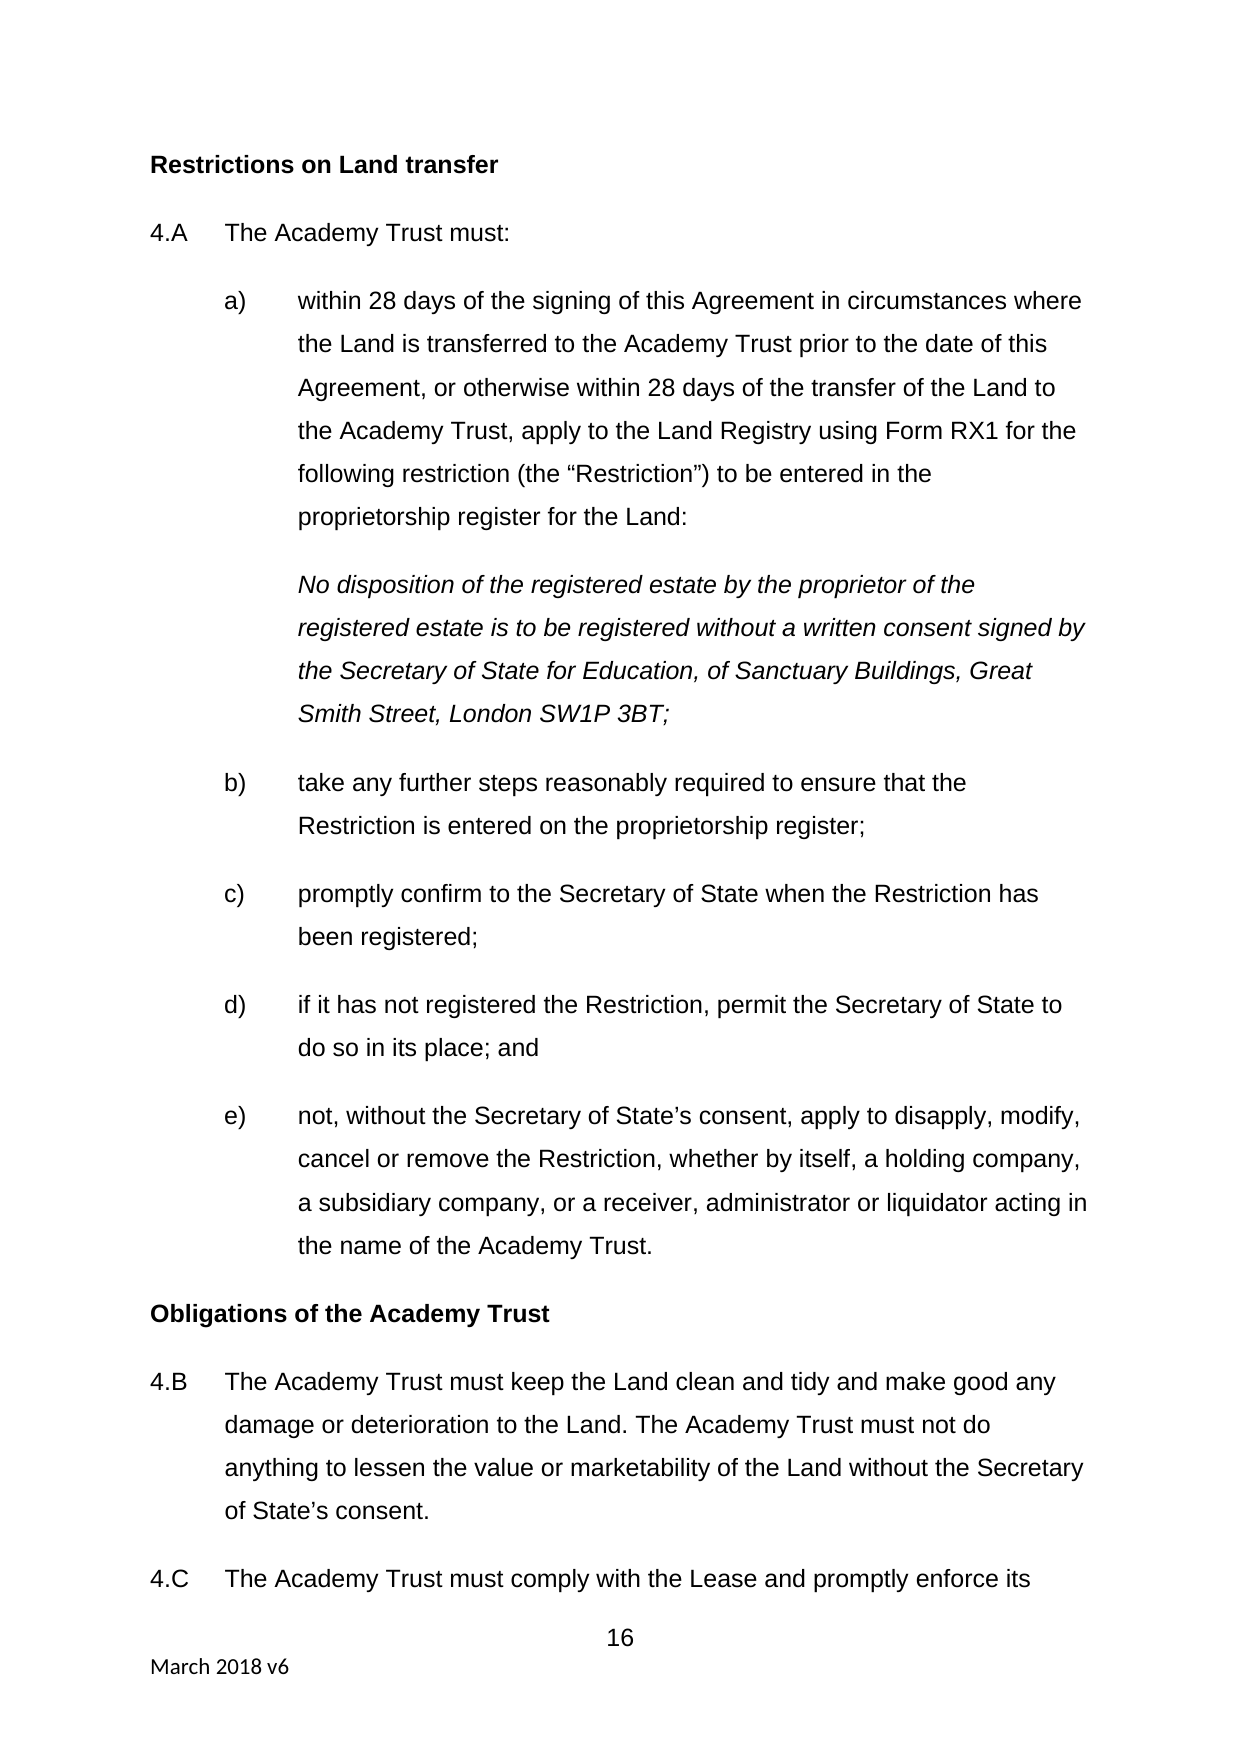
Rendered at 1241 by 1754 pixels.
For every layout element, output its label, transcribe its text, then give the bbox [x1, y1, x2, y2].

text Restrictions on Land transfer [150, 150, 1090, 179]
list promptly confirm to the Secretary of State when the Restriction has been registered; [224, 879, 1090, 951]
list take any further steps reasonably required to ensure that the Restriction is entered on the proprietorship register; [224, 767, 1090, 839]
list The Academy Trust must keep the Land clean and tidy and make good any damage or deterioration to the Land. The Academy Trust must not do anything to lessen the value or marketability of the Land without the Secretary of State’s consent. [150, 1367, 1090, 1525]
list Obligations of the Academy Trust [150, 1299, 1090, 1327]
list within 28 days of the signing of this Agreement in circumstances where the Land is transferred to the Academy Trust prior to the date of this Agreement, or otherwise within 28 days of the transfer of the Land to the Academy Trust, apply to the Land Registry using Form RX1 for the following restriction (the “Restriction”) to be entered in the proprietorship register for the Land: [224, 286, 1090, 531]
list The Academy Trust must: [150, 218, 1090, 247]
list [150, 1564, 1090, 1593]
list if it has not registered the Restriction, permit the Secretary of State to do so in its place; and [224, 990, 1090, 1062]
list not, without the Secretary of State’s consent, apply to disapply, modify, cancel or remove the Restriction, whether by itself, a holding company, a subsidiary company, or a receiver, administrator or liquidator acting in the name of the Academy Trust. [224, 1101, 1090, 1259]
list No disposition of the registered estate by the proprietor of the registered estate is to be registered without a written consent signed by the Secretary of State for Education, of Sanctuary Buildings, Great Smith Street, London SW1P 3BT; [298, 570, 1090, 728]
